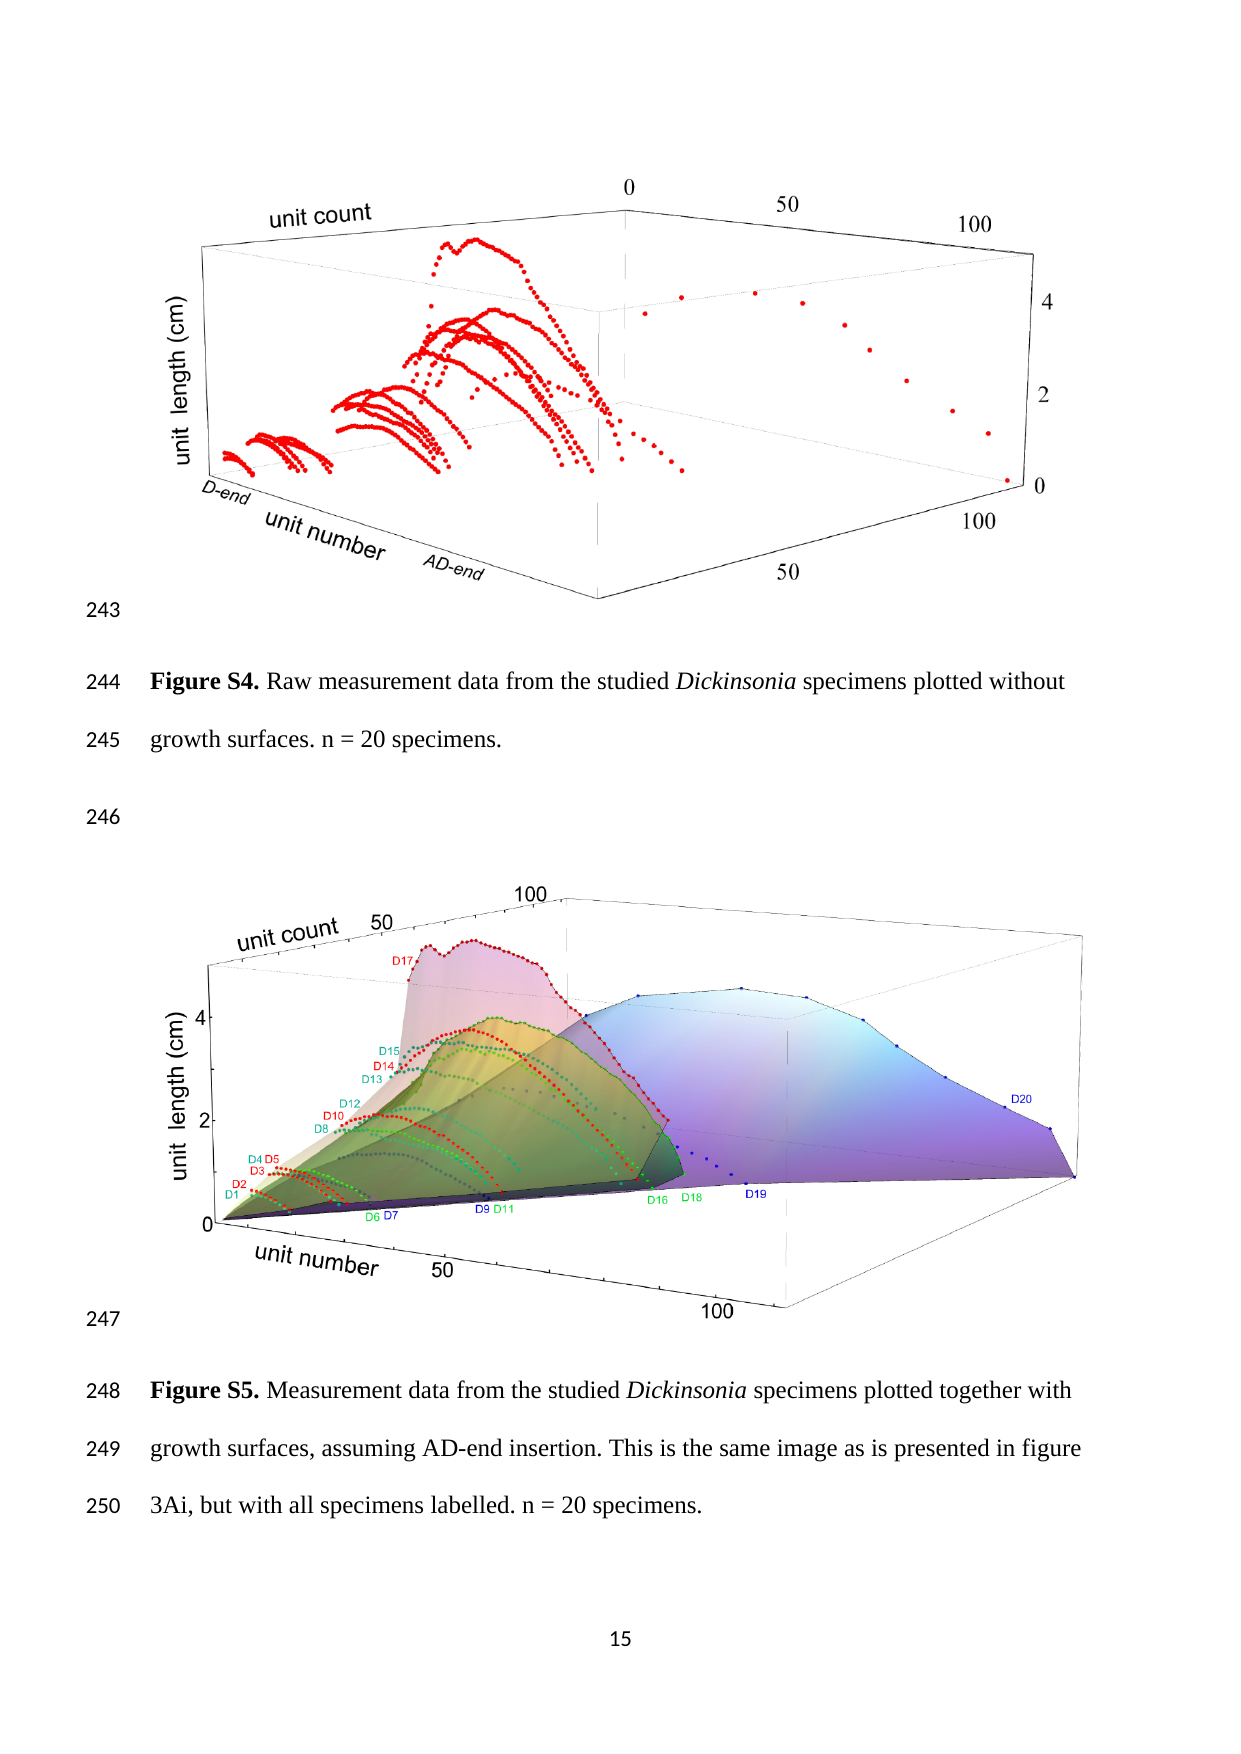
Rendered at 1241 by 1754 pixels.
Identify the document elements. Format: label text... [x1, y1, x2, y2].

text Figure S5. Measurement data from the studied Dickinsonia specimens plotted together with growth surfaces, assuming AD-end insertion. This is the same image as is presented in figure 3Ai, but with all specimens labelled. n = 20 specimens. [150, 1376, 1090, 1519]
text Figure S4. Raw measurement data from the studied Dickinsonia specimens plotted without growth surfaces. n = 20 specimens. [150, 666, 1090, 752]
picture [150, 150, 1091, 618]
picture [150, 880, 1091, 1327]
